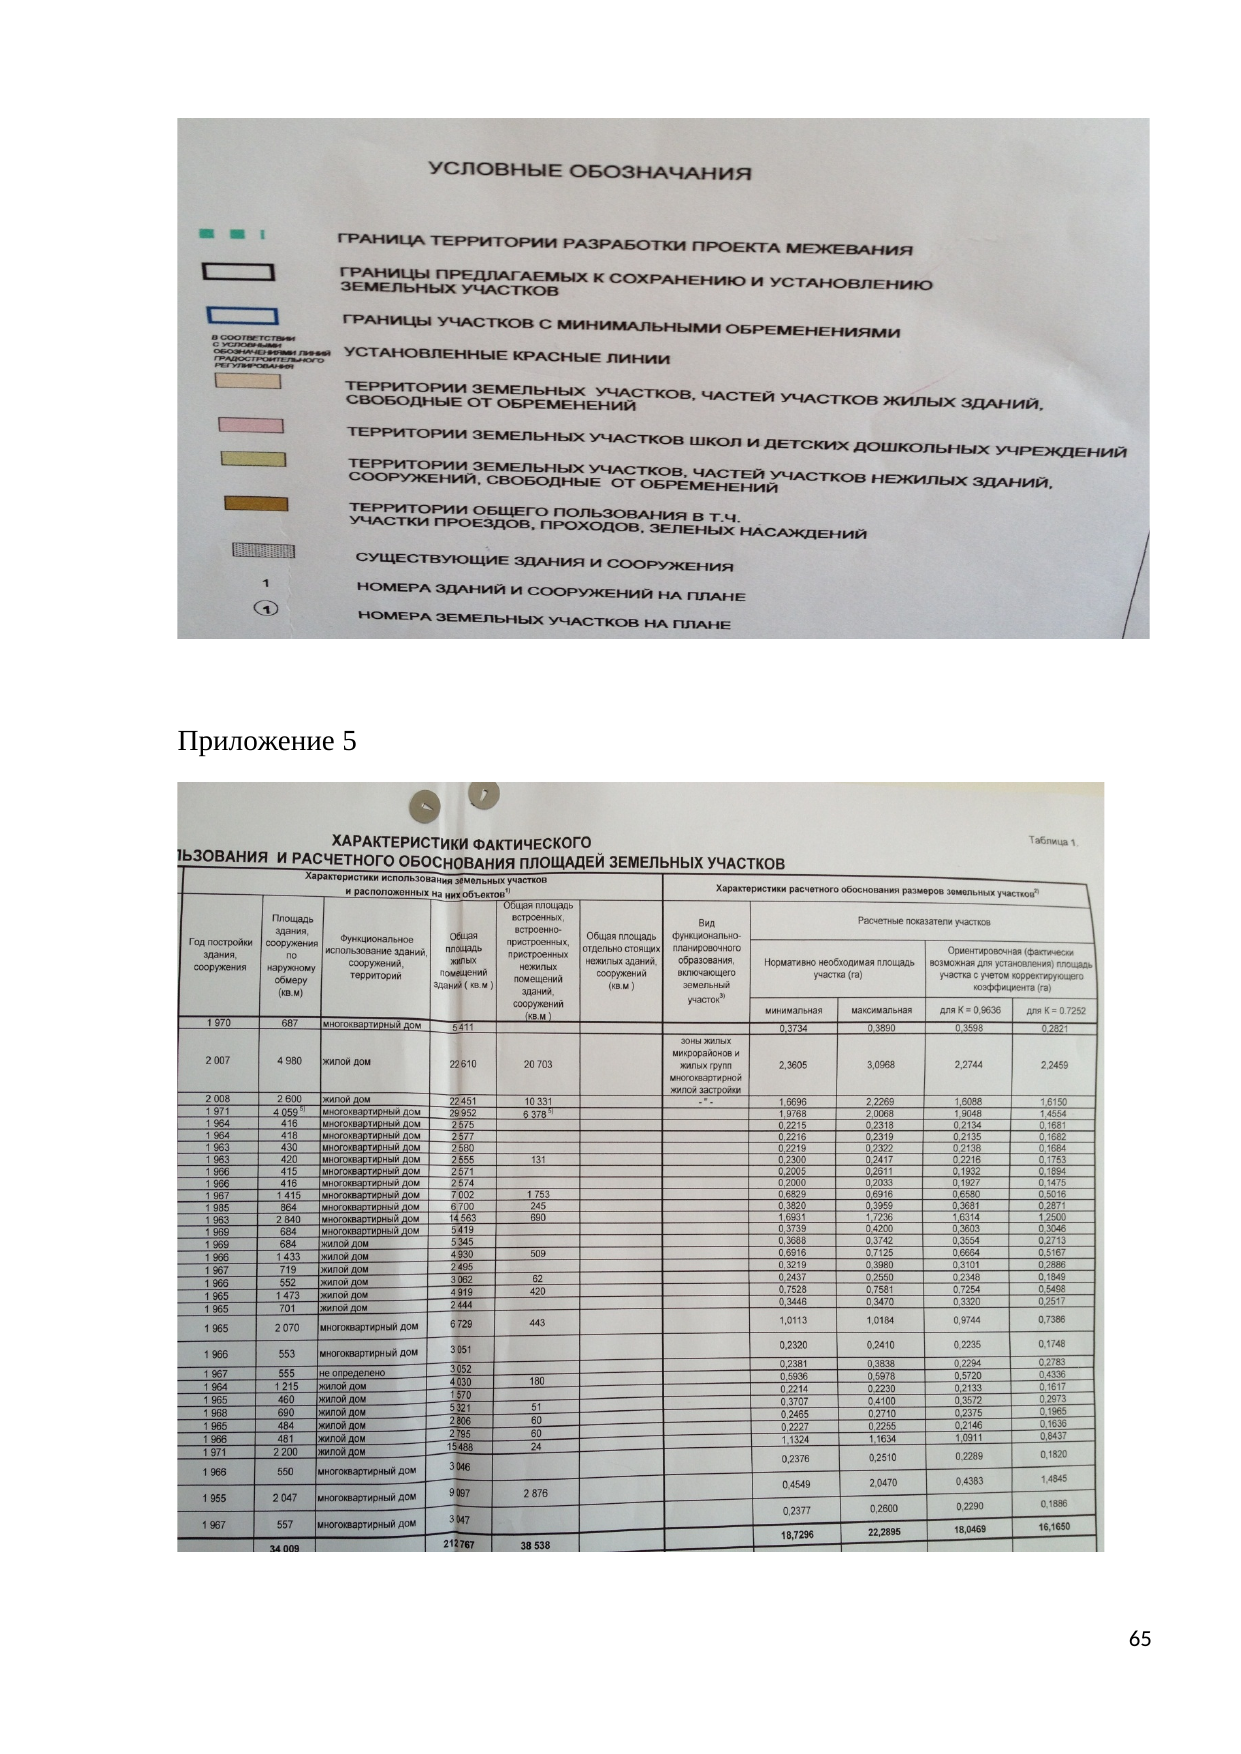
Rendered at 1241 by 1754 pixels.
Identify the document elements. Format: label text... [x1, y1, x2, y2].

picture [177, 118, 1150, 639]
text Приложение 5 [177, 723, 1152, 756]
picture [177, 782, 1105, 1552]
